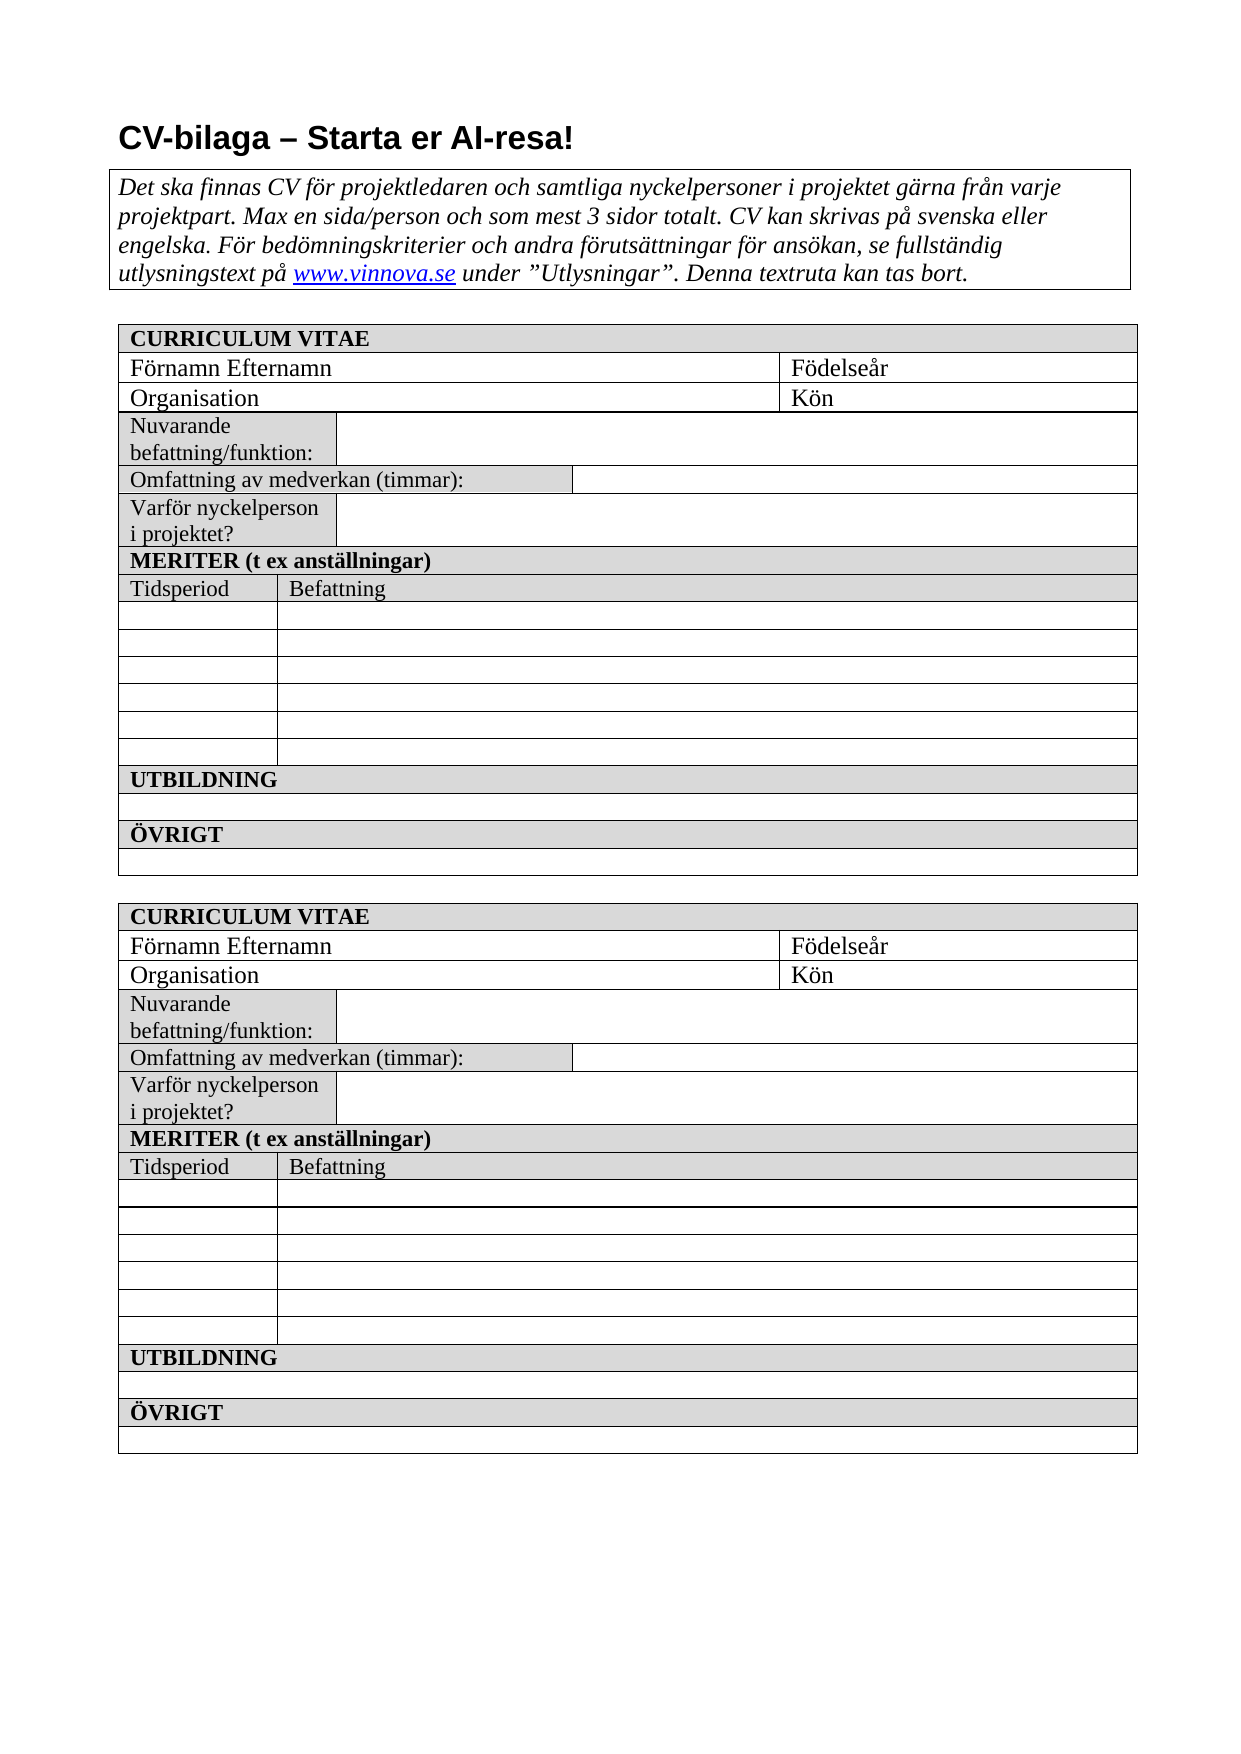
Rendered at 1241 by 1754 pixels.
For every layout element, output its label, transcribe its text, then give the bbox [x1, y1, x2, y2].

table_cell [573, 1044, 1137, 1071]
table_cell [119, 1372, 1137, 1398]
table_cell Nuvarande befattning/funktion: [119, 413, 336, 465]
table_cell MERITER (t ex anställningar) [119, 547, 1137, 574]
table_cell [119, 712, 277, 738]
table_cell Tidsperiod [119, 1153, 277, 1179]
table_cell [119, 739, 277, 765]
table_cell [573, 466, 1137, 492]
table_cell [119, 1208, 277, 1234]
table_cell [278, 712, 1137, 738]
table_cell Tidsperiod [119, 575, 277, 601]
table_cell Befattning [278, 1153, 1137, 1179]
table_cell [119, 1262, 277, 1289]
table_cell [119, 849, 1137, 875]
table_cell [337, 990, 1137, 1043]
text Det ska finnas CV för projektledaren och samtliga nyckelpersoner i projektet gärna från varje projektpart. Max en sida/person och som mest 3 sidor totalt. CV kan skrivas på svenska eller engelska. För bedömningskriterier och andra förutsättningar för ansökan, se fullständig utlysningstext på www.vinnova.se under ”Utlysningar”. Denna textruta kan tas bort. [110, 170, 1130, 289]
table_cell [278, 630, 1137, 656]
table_cell [278, 602, 1137, 628]
table_cell [119, 1180, 277, 1206]
table_cell [119, 794, 1137, 820]
table_cell UTBILDNING [119, 766, 1137, 793]
table_cell [119, 630, 277, 656]
table_cell MERITER (t ex anställningar) [119, 1125, 1137, 1152]
table_cell Varför nyckelperson i projektet? [119, 494, 336, 546]
table_cell [278, 1180, 1137, 1206]
table_cell [278, 1262, 1137, 1289]
table_cell [119, 684, 277, 711]
table_cell [119, 602, 277, 628]
table_cell [337, 494, 1137, 546]
table_cell Varför nyckelperson i projektet? [119, 1072, 336, 1124]
table_cell ÖVRIGT [119, 821, 1137, 848]
table_cell Befattning [278, 575, 1137, 601]
table_cell [119, 1235, 277, 1261]
subtitle CV-bilaga – Starta er AI-resa! [118, 118, 1122, 157]
table_cell [119, 1317, 277, 1343]
table_cell [278, 1208, 1137, 1234]
table_cell ÖVRIGT [119, 1399, 1137, 1426]
table_cell Nuvarande befattning/funktion: [119, 990, 336, 1043]
table_cell [119, 1290, 277, 1316]
table_cell [278, 1317, 1137, 1343]
table_cell [278, 657, 1137, 683]
table_cell [119, 657, 277, 683]
table_cell [119, 1427, 1137, 1453]
table_cell [278, 1235, 1137, 1261]
table_header CURRICULUM VITAE [119, 904, 1137, 930]
table_cell [278, 739, 1137, 765]
table_cell Omfattning av medverkan (timmar): [119, 1044, 572, 1071]
table_cell [337, 413, 1137, 465]
table_cell [278, 684, 1137, 711]
table_header CURRICULUM VITAE [119, 325, 1137, 352]
table_cell Omfattning av medverkan (timmar): [119, 466, 572, 492]
table_cell UTBILDNING [119, 1345, 1137, 1371]
table_cell [337, 1072, 1137, 1124]
table_cell [278, 1290, 1137, 1316]
